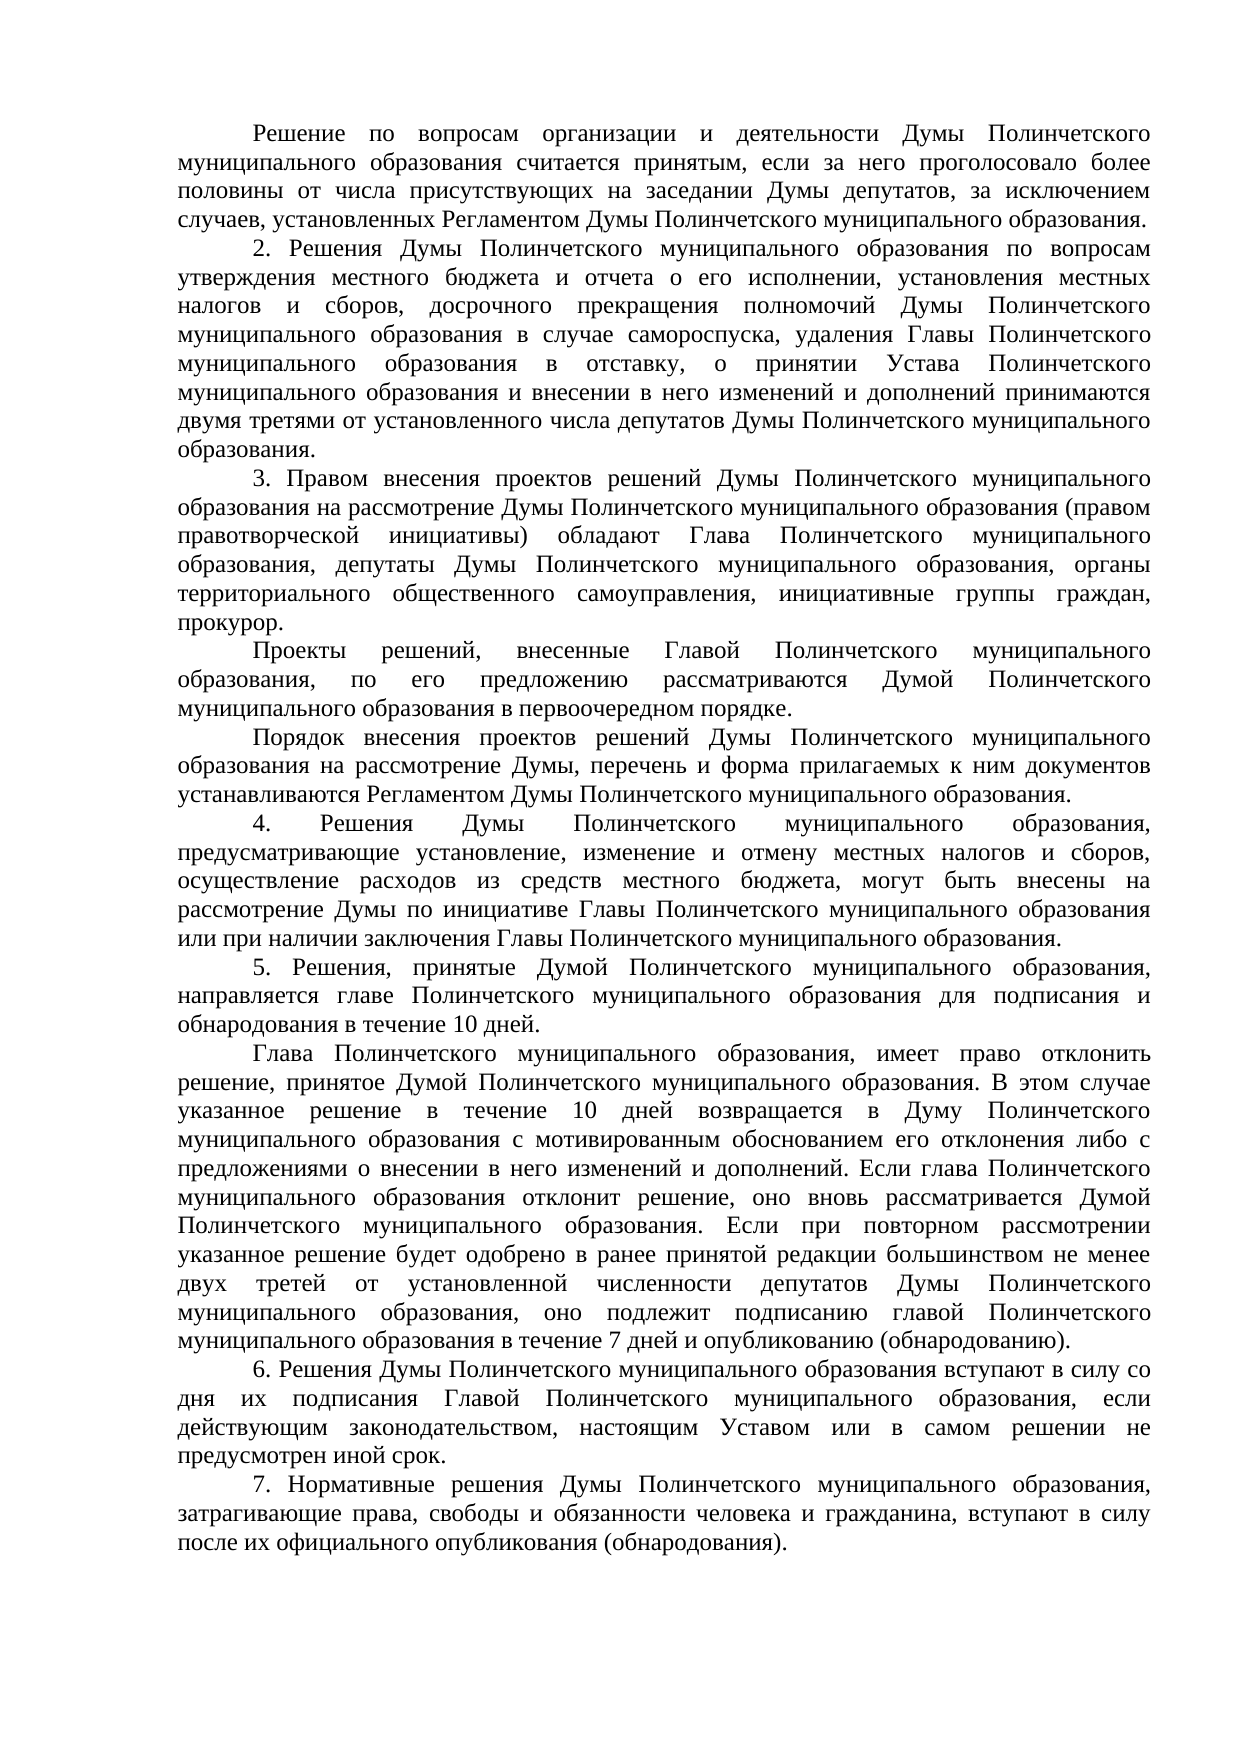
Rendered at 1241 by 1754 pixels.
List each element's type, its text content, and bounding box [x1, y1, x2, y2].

text 4. Решения Думы Полинчетского муниципального образования, предусматривающие установление, изменение и отмену местных налогов и сборов, осуществление расходов из средств местного бюджета, могут быть внесены на рассмотрение Думы по инициативе Главы Полинчетского муниципального образования или при наличии заключения Главы Полинчетского муниципального образования. [177, 808, 1152, 952]
text 2. Решения Думы Полинчетского муниципального образования по вопросам утверждения местного бюджета и отчета о его исполнении, установления местных налогов и сборов, досрочного прекращения полномочий Думы Полинчетского муниципального образования в случае самороспуска, удаления Главы Полинчетского муниципального образования в отставку, о принятии Устава Полинчетского муниципального образования и внесении в него изменений и дополнений принимаются двумя третями от установленного числа депутатов Думы Полинчетского муниципального образования. [177, 233, 1152, 463]
text 6. Решения Думы Полинчетского муниципального образования вступают в силу со дня их подписания Главой Полинчетского муниципального образования, если действующим законодательством, настоящим Уставом или в самом решении не предусмотрен иной срок. [177, 1354, 1152, 1469]
text 3. Правом внесения проектов решений Думы Полинчетского муниципального образования на рассмотрение Думы Полинчетского муниципального образования (правом правотворческой инициативы) обладают Глава Полинчетского муниципального образования, депутаты Думы Полинчетского муниципального образования, органы территориального общественного самоуправления, инициативные группы граждан, прокурор. [177, 463, 1152, 636]
text Глава Полинчетского муниципального образования, имеет право отклонить решение, принятое Думой Полинчетского муниципального образования. В этом случае указанное решение в течение 10 дней возвращается в Думу Полинчетского муниципального образования с мотивированным обоснованием его отклонения либо с предложениями о внесении в него изменений и дополнений. Если глава Полинчетского муниципального образования отклонит решение, оно вновь рассматривается Думой Полинчетского муниципального образования. Если при повторном рассмотрении указанное решение будет одобрено в ранее принятой редакции большинством не менее двух третей от установленной численности депутатов Думы Полинчетского муниципального образования, оно подлежит подписанию главой Полинчетского муниципального образования в течение 7 дней и опубликованию (обнародованию). [177, 1038, 1152, 1354]
text 7. Нормативные решения Думы Полинчетского муниципального образования, затрагивающие права, свободы и обязанности человека и гражданина, вступают в силу после их официального опубликования (обнародования). [177, 1469, 1152, 1556]
text Проекты решений, внесенные Главой Полинчетского муниципального образования, по его предложению рассматриваются Думой Полинчетского муниципального образования в первоочередном порядке. [177, 636, 1152, 722]
text 5. Решения, принятые Думой Полинчетского муниципального образования, направляется главе Полинчетского муниципального образования для подписания и обнародования в течение 10 дней. [177, 952, 1152, 1038]
text Порядок внесения проектов решений Думы Полинчетского муниципального образования на рассмотрение Думы, перечень и форма прилагаемых к ним документов устанавливаются Регламентом Думы Полинчетского муниципального образования. [177, 722, 1152, 808]
text Решение по вопросам организации и деятельности Думы Полинчетского муниципального образования считается принятым, если за него проголосовало более половины от числа присутствующих на заседании Думы депутатов, за исключением случаев, установленных Регламентом Думы Полинчетского муниципального образования. [177, 118, 1152, 233]
